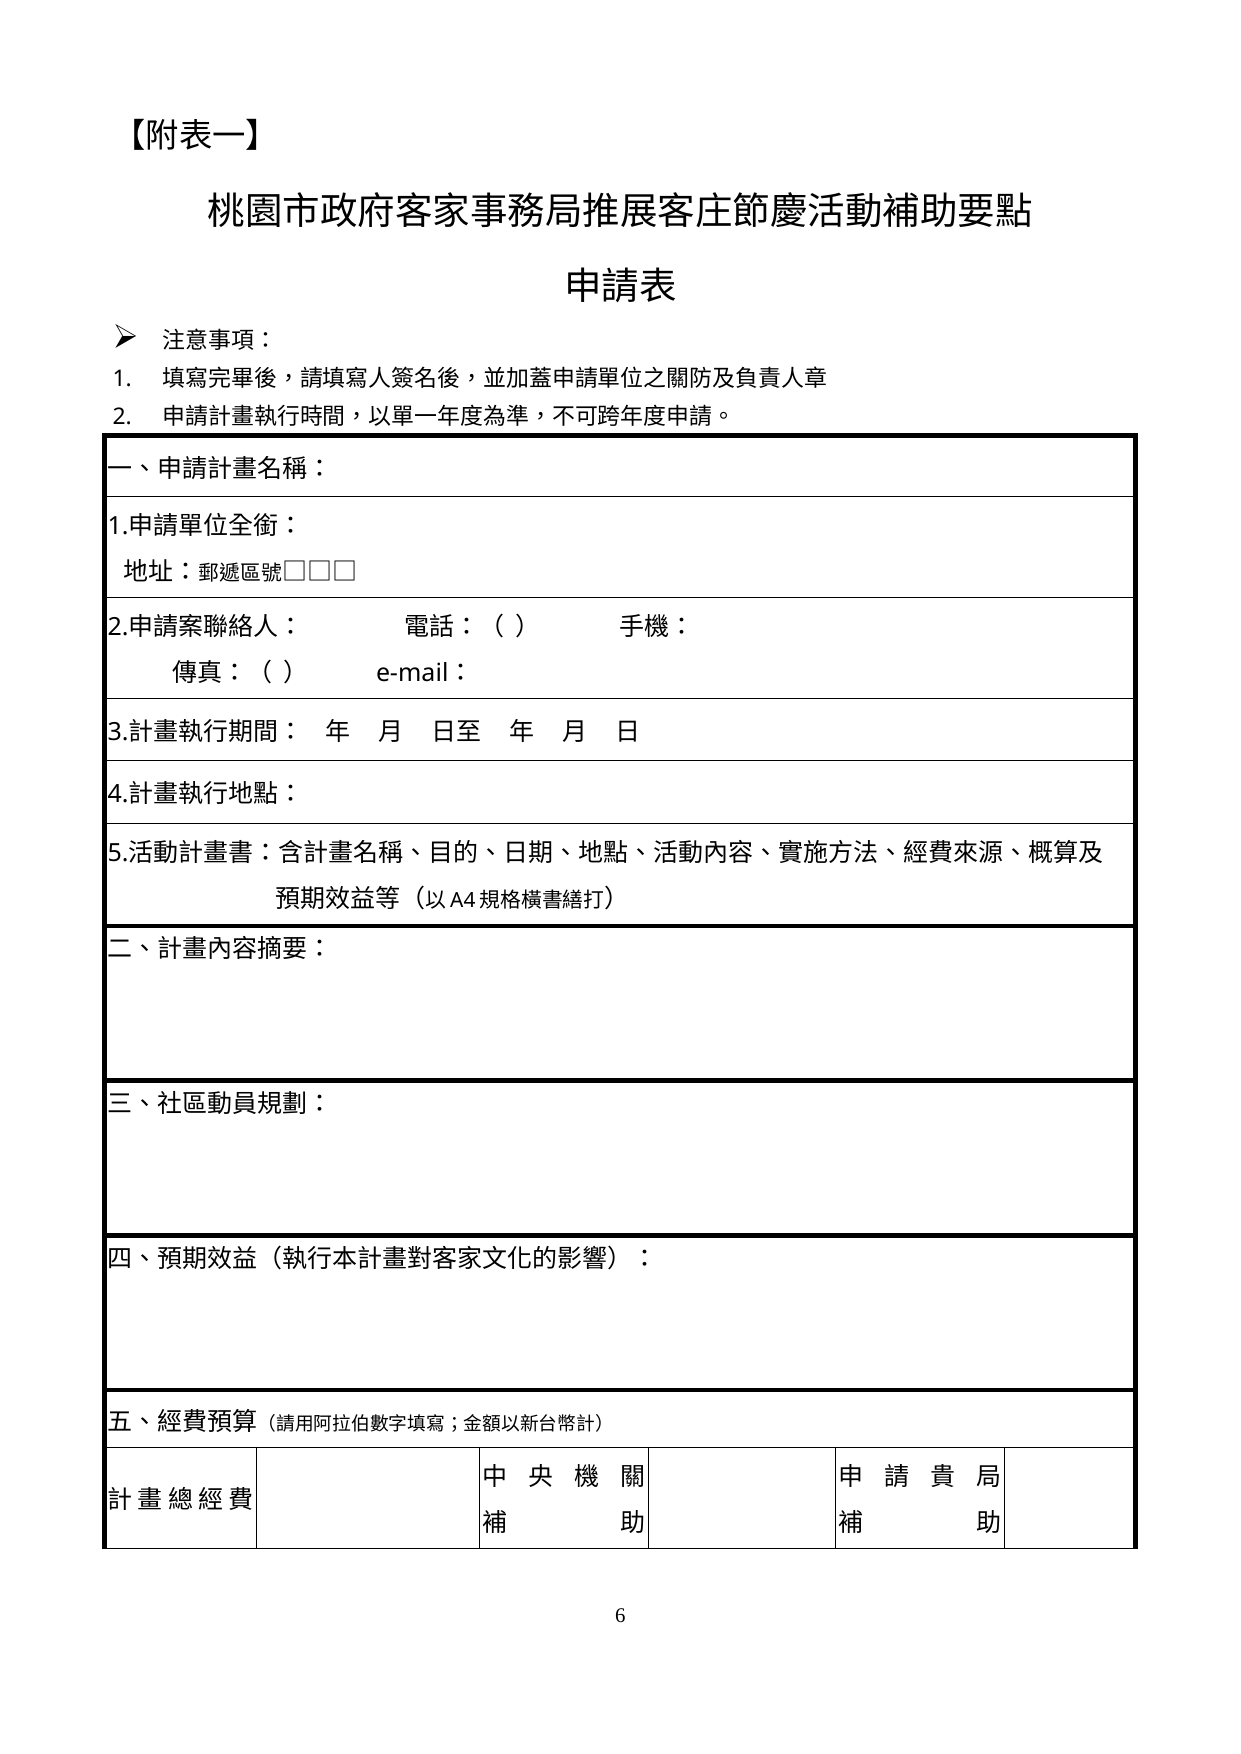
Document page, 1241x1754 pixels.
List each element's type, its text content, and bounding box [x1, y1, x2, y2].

table_cell 申請貴局 補助 [836, 1448, 1004, 1548]
table_cell 5.活動計畫書：含計畫名稱、目的、日期、地點、活動內容、實施方法、經費來源、概算及 預期效益等（以A4規格橫書繕打） [107, 824, 1133, 924]
list 申請計畫執行時間，以單一年度為準，不可跨年度申請。 [112, 396, 1238, 433]
table_cell [257, 1448, 479, 1548]
text 桃園市政府客家事務局推展客庄節慶活動補助要點 [112, 171, 1128, 246]
table_cell [649, 1448, 835, 1548]
table_cell 三、社區動員規劃： [107, 1083, 1133, 1233]
table_cell 3.計畫執行期間： 年 月 日至 年 月 日 [107, 699, 1133, 760]
table_header 一、申請計畫名稱： [107, 438, 1133, 496]
table_cell 二、計畫內容摘要： [107, 928, 1133, 1078]
table_cell [1005, 1448, 1133, 1548]
list 注意事項： [112, 321, 1238, 358]
list 填寫完畢後，請填寫人簽名後，並加蓋申請單位之關防及負責人章 [112, 358, 1238, 396]
table_cell 中央機關 補助 [480, 1448, 648, 1548]
table_cell 2.申請案聯絡人： 電話：（ ） 手機： 傳真：（ ） e-mail： [107, 598, 1133, 698]
table_cell 1.申請單位全銜： 地址：郵遞區號□□□ [107, 497, 1133, 597]
table_cell 4.計畫執行地點： [107, 761, 1133, 823]
table_cell 四、預期效益（執行本計畫對客家文化的影響）： [107, 1238, 1133, 1388]
text 【附表一】 [112, 96, 1128, 171]
table_cell 五、經費預算（請用阿拉伯數字填寫；金額以新台幣計） [107, 1392, 1133, 1447]
text 申請表 [112, 246, 1128, 321]
table_cell 計畫總經費 [107, 1448, 256, 1548]
